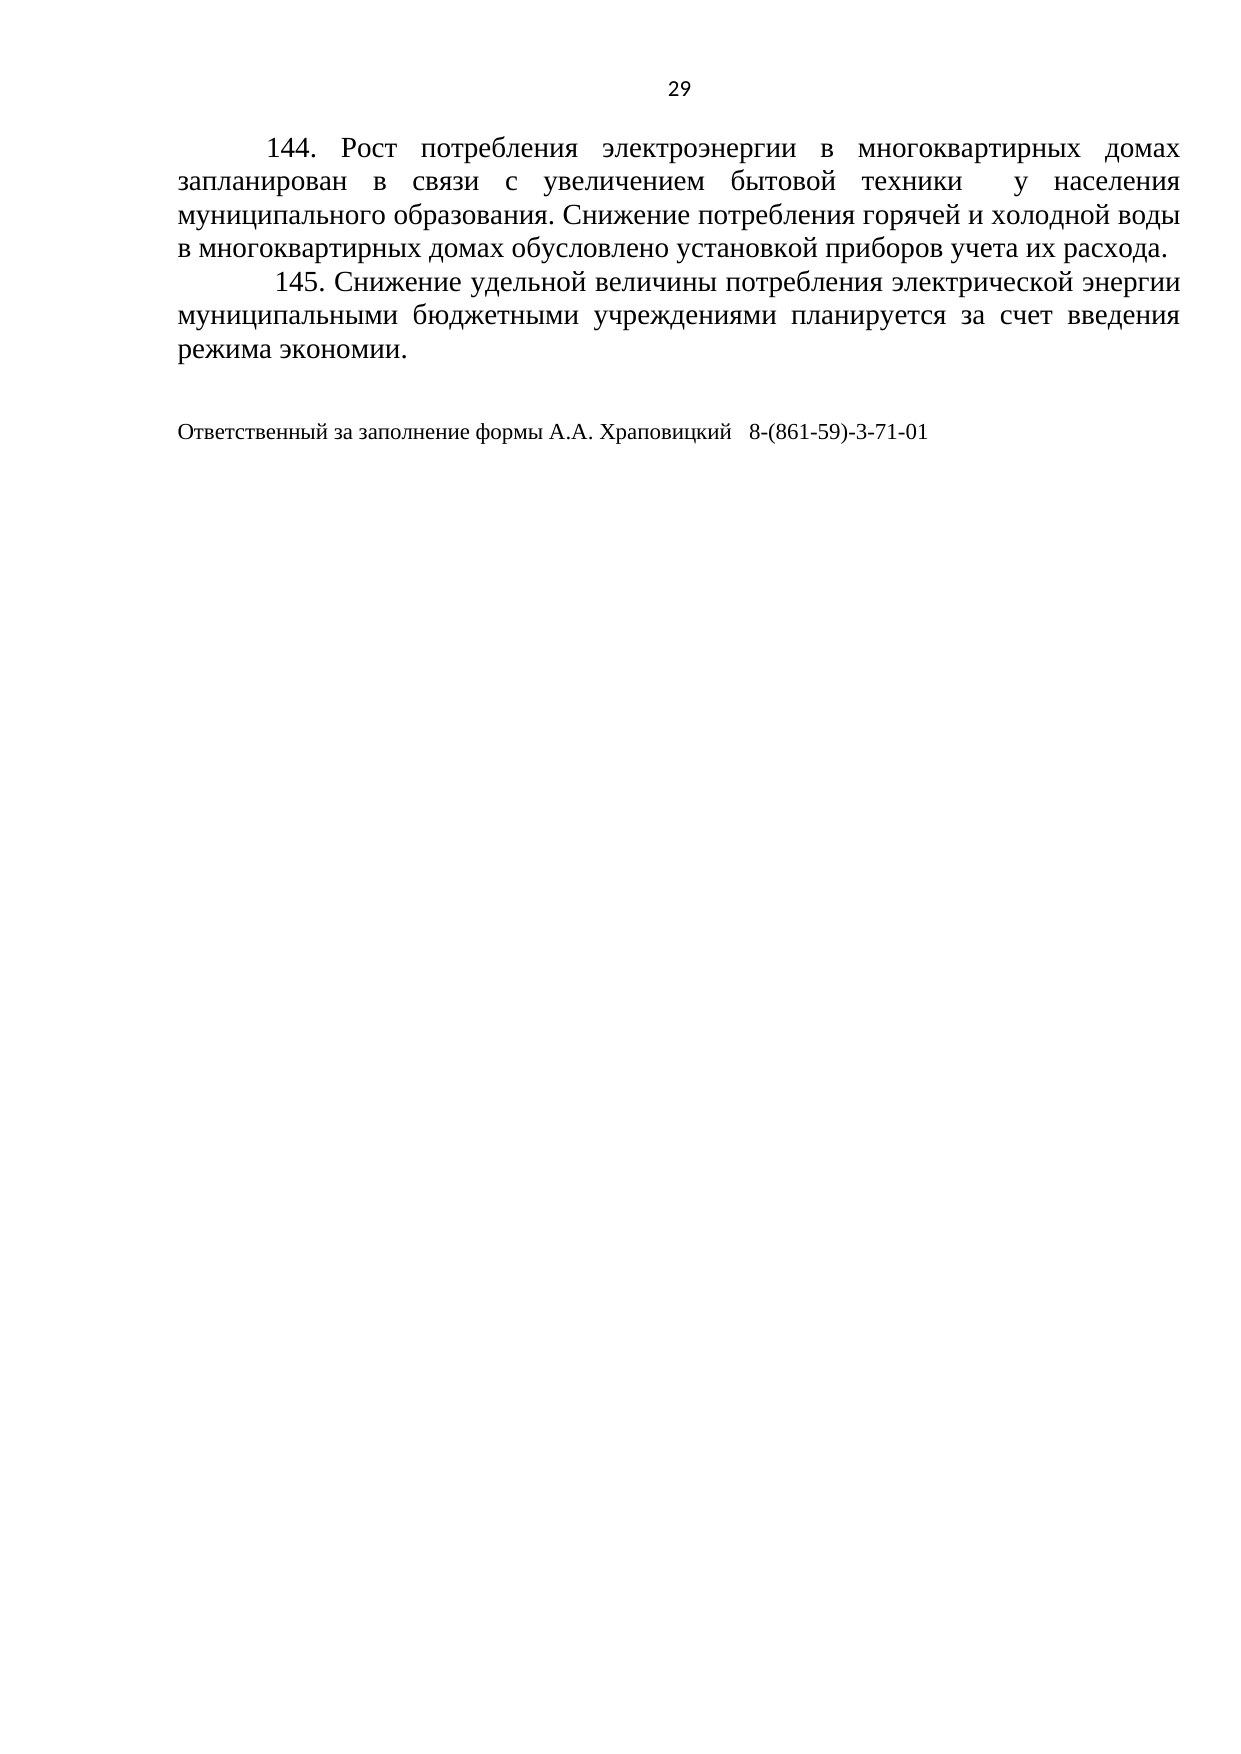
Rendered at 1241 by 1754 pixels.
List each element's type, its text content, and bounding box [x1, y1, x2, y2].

text 145. Снижение удельной величины потребления электрической энергии муниципальными бюджетными учреждениями планируется за счет введения режима экономии. [177, 264, 1181, 364]
text 144. Рост потребления электроэнергии в многоквартирных домах запланирован в связи с увеличением бытовой техники у населения муниципального образования. Снижение потребления горячей и холодной воды в многоквартирных домах обусловлено установкой приборов учета их расхода. [177, 130, 1181, 264]
text Ответственный за заполнение формы А.А. Храповицкий 8-(861-59)-3-71-01 [177, 418, 1181, 445]
